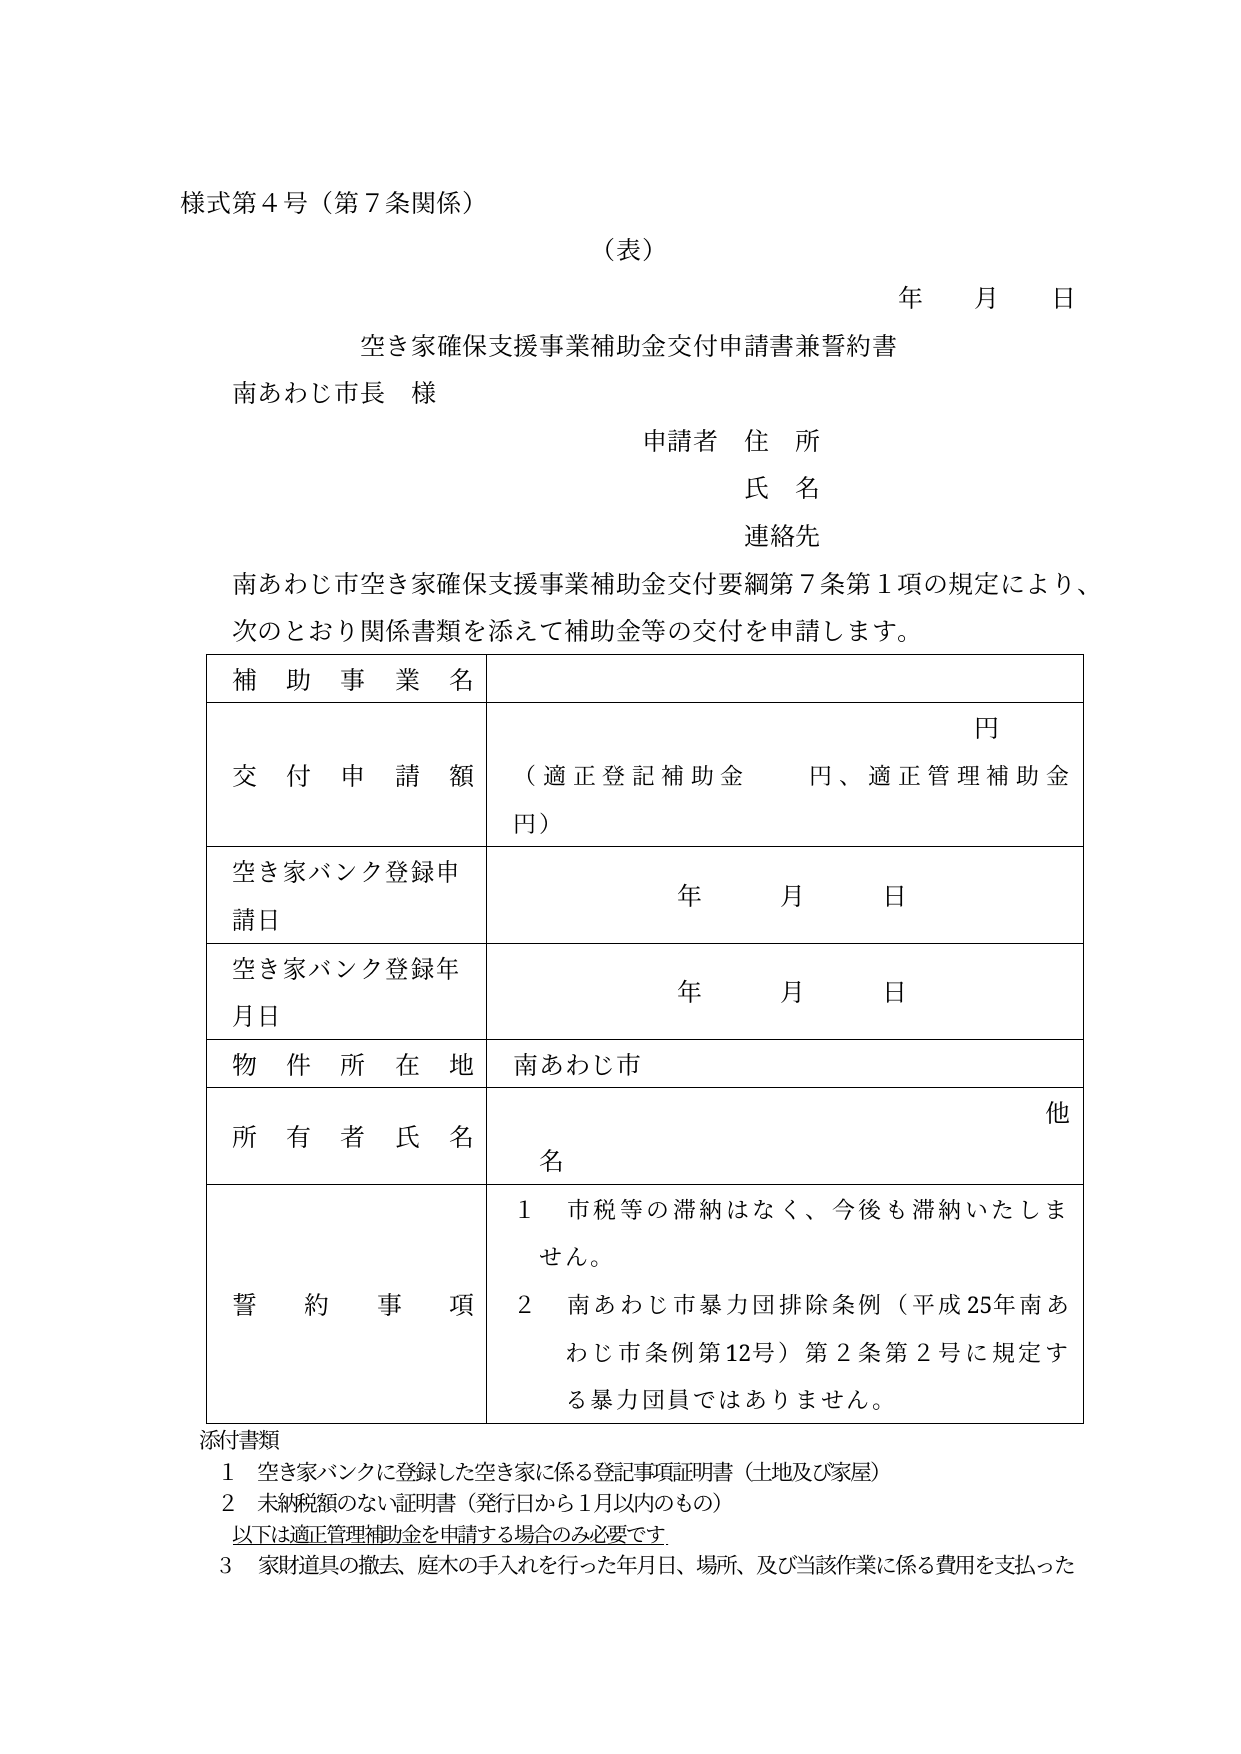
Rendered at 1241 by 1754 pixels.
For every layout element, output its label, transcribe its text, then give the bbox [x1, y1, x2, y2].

text 南あわじ市空き家確保支援事業補助金交付要綱第７条第１項の規定により、次のとおり関係書類を添えて補助金等の交付を申請します。 [181, 558, 1077, 654]
text 添付書類 [181, 1424, 1077, 1455]
table_cell 他 名 [487, 1088, 1083, 1183]
text 様式第４号（第７条関係） [181, 178, 1077, 225]
text 以下は適正管理補助金を申請する場合のみ必要です [181, 1518, 1077, 1548]
text 年 月 日 [181, 273, 1077, 320]
table_cell 所有者氏名 [207, 1088, 486, 1183]
table_cell 空き家バンク登録年月日 [207, 944, 486, 1039]
text 南あわじ市長 様 [181, 368, 1077, 416]
table_cell 誓約事項 [207, 1185, 486, 1423]
table_cell １ 市税等の滞納はなく、今後も滞納いたしません。 ２ 南あわじ市暴力団排除条例（平成25年南あわじ市条例第12号）第２条第２号に規定する暴力団員ではありません。 [487, 1185, 1083, 1423]
table_header 補助事業名 [207, 655, 486, 702]
text 連絡先 [181, 511, 1077, 558]
text ２ 未納税額のない証明書（発行日から１月以内のもの） [181, 1487, 1077, 1518]
text （表） [181, 225, 1077, 273]
text 申請者 住 所 [181, 416, 1077, 463]
text 空き家確保支援事業補助金交付申請書兼誓約書 [181, 320, 1077, 368]
table_cell 物件所在地 [207, 1040, 486, 1087]
table_cell 空き家バンク登録申請日 [207, 847, 486, 942]
text １ 空き家バンクに登録した空き家に係る登記事項証明書（土地及び家屋） [181, 1455, 1077, 1487]
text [181, 1548, 1077, 1579]
table_cell 南あわじ市 [487, 1040, 1083, 1087]
text 氏 名 [181, 463, 1077, 511]
table_cell 年 月 日 [487, 944, 1083, 1039]
table_cell 交付申請額 [207, 703, 486, 846]
table_cell 円 （適正登記補助金 円、適正管理補助金 円） [487, 703, 1083, 846]
table_cell 年 月 日 [487, 847, 1083, 942]
table_header [487, 655, 1083, 702]
